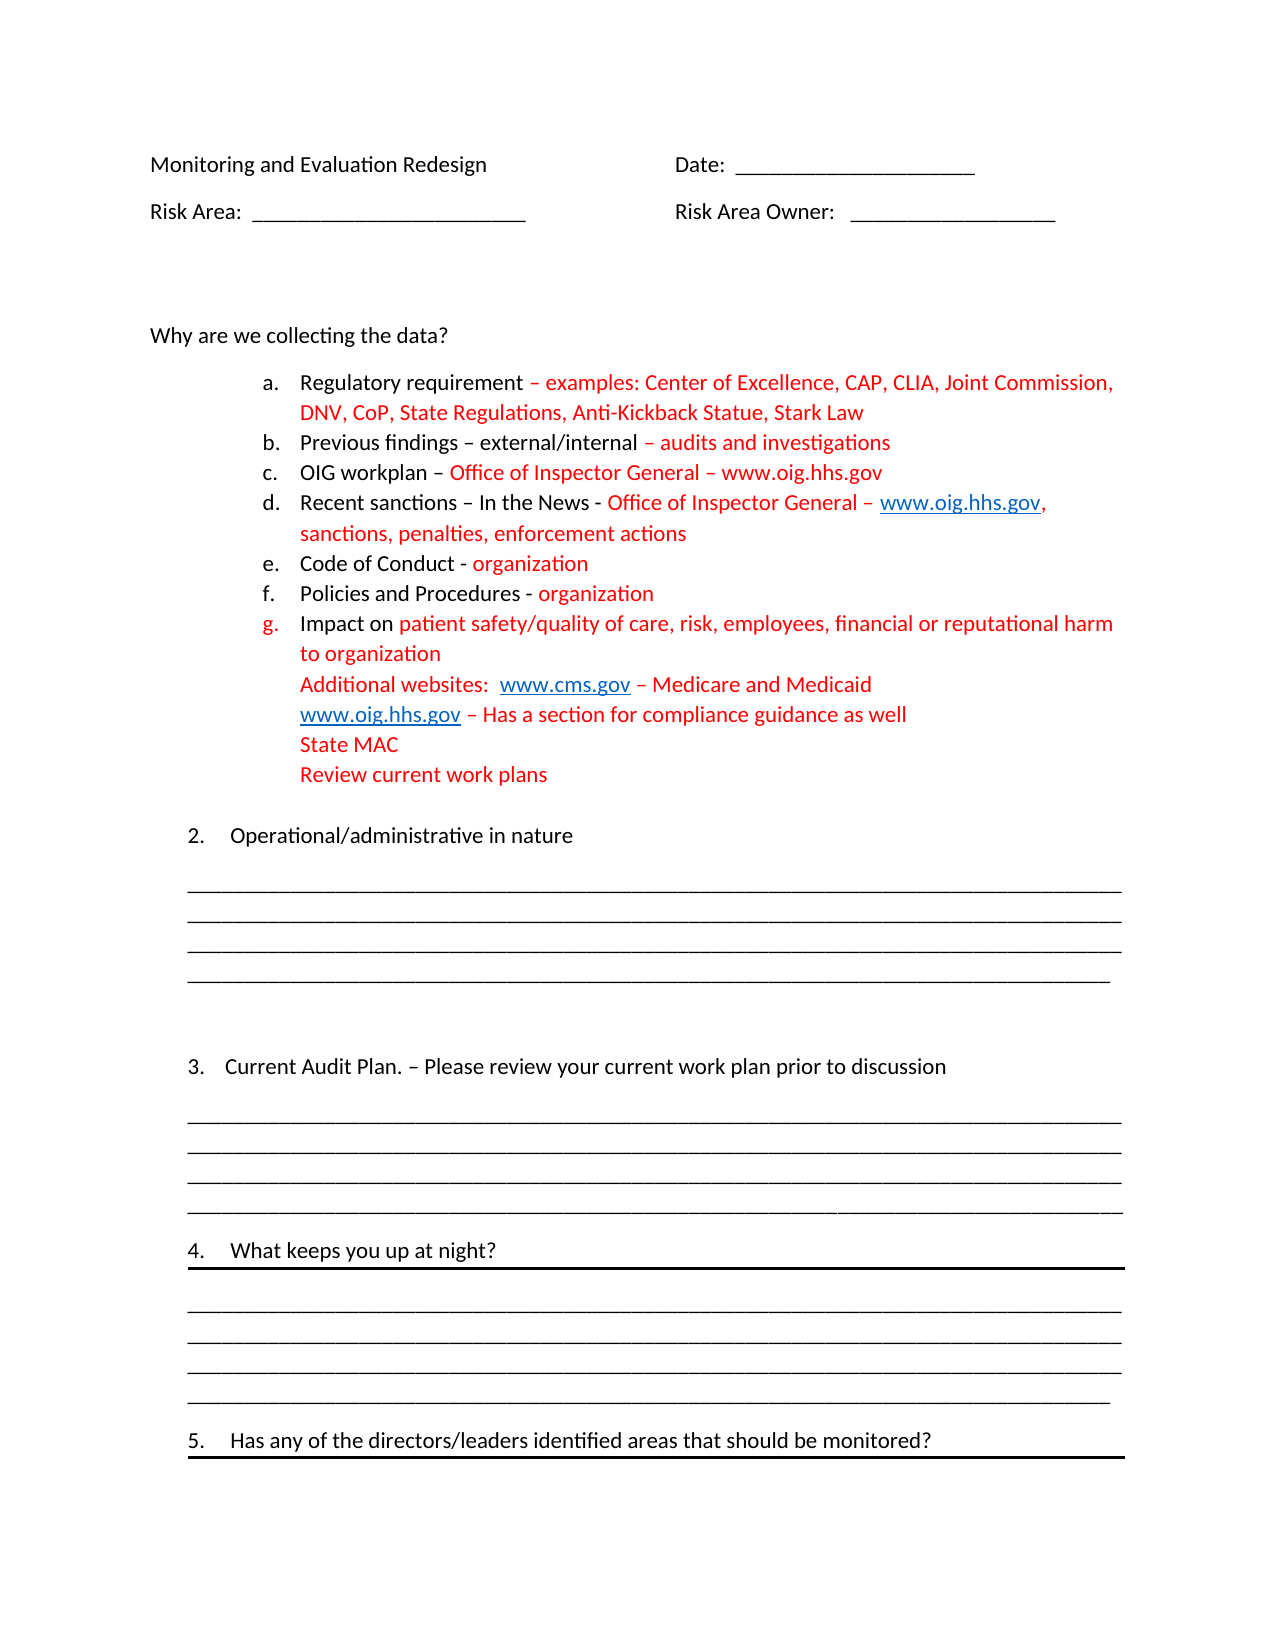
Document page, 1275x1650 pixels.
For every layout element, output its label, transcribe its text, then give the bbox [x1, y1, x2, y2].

text Why are we collecting the data? [150, 321, 1125, 349]
list Additional websites: www.cms.gov – Medicare and Medicaid [300, 670, 1125, 698]
text Risk Area: ________________________ Risk Area Owner: __________________ [150, 197, 1125, 255]
text ________________________________________________________________________________________________________________________________________________________________________________________________________________________________________________________________________________________________________________________________________ [187, 1099, 1125, 1218]
list Code of Conduct - organization [262, 549, 1125, 577]
list Review current work plans [300, 760, 1125, 788]
list What keeps you up at night? [187, 1236, 1125, 1270]
list Operational/administrative in nature [187, 821, 1125, 849]
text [187, 1288, 1125, 1407]
text Monitoring and Evaluation Redesign Date: _____________________ [150, 150, 1125, 178]
list State MAC [300, 730, 1125, 758]
list Has any of the directors/leaders identified areas that should be monitored? [187, 1426, 1125, 1459]
list Current Audit Plan. – Please review your current work plan prior to discussion [187, 1052, 1125, 1080]
list Policies and Procedures - organization [262, 579, 1125, 607]
list OIG workplan – Office of Inspector General – www.oig.hhs.gov [262, 458, 1125, 486]
list Previous findings – external/internal – audits and investigations [262, 428, 1125, 456]
list Recent sanctions – In the News - Office of Inspector General – www.oig.hhs.gov, sanctions, penalties, enforcement actions [262, 488, 1125, 547]
list www.oig.hhs.gov – Has a section for compliance guidance as well [300, 700, 1125, 728]
list Regulatory requirement – examples: Center of Excellence, CAP, CLIA, Joint Commission, DNV, CoP, State Regulations, Anti-Kickback Statue, Stark Law [262, 368, 1125, 426]
list Impact on patient safety/quality of care, risk, employees, financial or reputational harm to organization [262, 609, 1125, 668]
